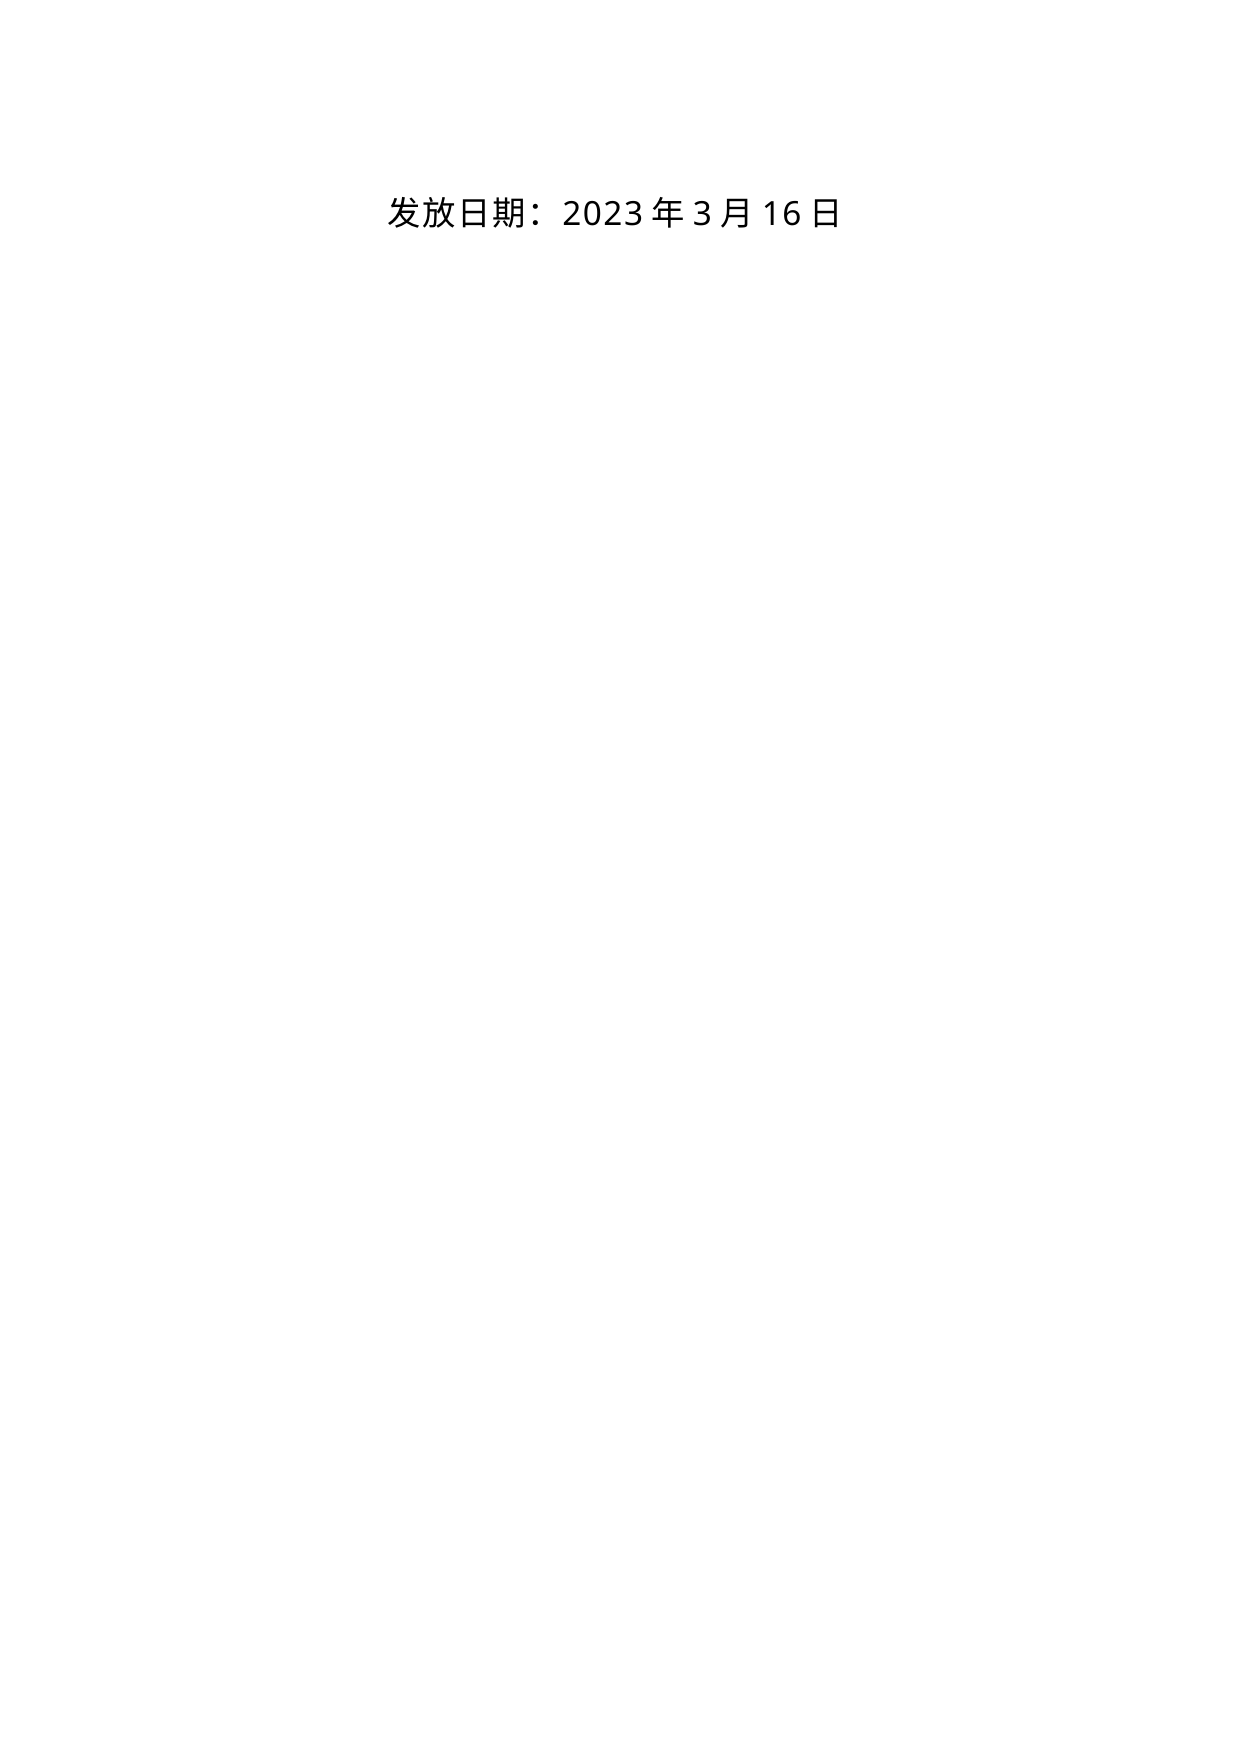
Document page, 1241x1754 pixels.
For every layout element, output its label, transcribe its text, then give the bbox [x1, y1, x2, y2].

text 发放日期：2023年3月16日 [135, 187, 1095, 236]
